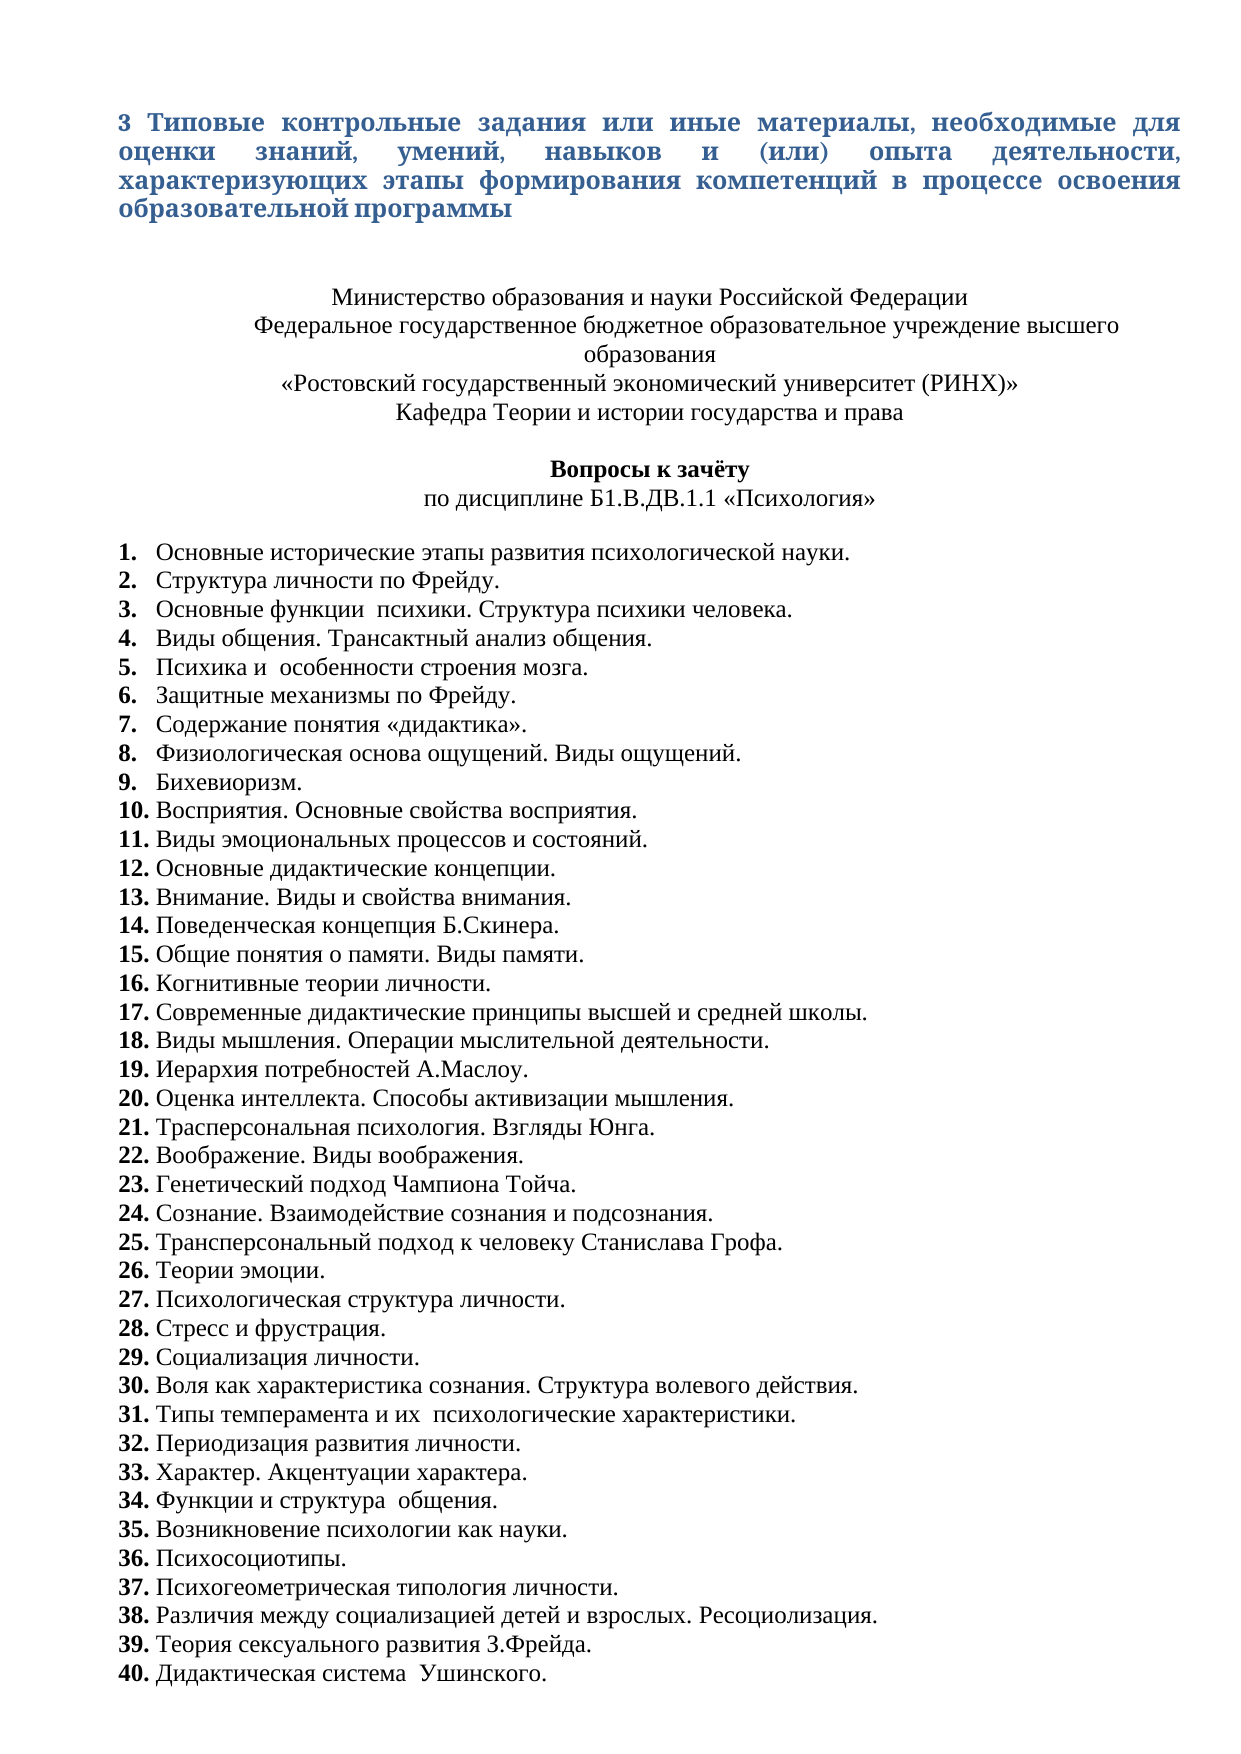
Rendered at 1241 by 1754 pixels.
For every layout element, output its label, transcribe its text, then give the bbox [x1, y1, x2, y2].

list Физиологическая основа ощущений. Виды ощущений. [118, 738, 1181, 767]
list Психика и особенности строения мозга. [118, 652, 1181, 680]
list Поведенческая концепция Б.Скинера. [118, 910, 1181, 939]
list Функции и структура общения. [118, 1485, 1181, 1514]
list Дидактическая система Ушинского. [118, 1658, 1181, 1687]
list Теория сексуального развития З.Фрейда. [118, 1629, 1181, 1658]
list Виды мышления. Операции мыслительной деятельности. [118, 1025, 1181, 1054]
list Основные дидактические концепции. [118, 853, 1181, 882]
text Кафедра Теории и истории государства и права [118, 397, 1181, 425]
list Когнитивные теории личности. [118, 968, 1181, 997]
list Общие понятия о памяти. Виды памяти. [118, 939, 1181, 968]
text Вопросы к зачёту [118, 454, 1181, 483]
list Структура личности по Фрейду. [118, 565, 1181, 594]
list Внимание. Виды и свойства внимания. [118, 882, 1181, 910]
list Основные функции психики. Структура психики человека. [118, 594, 1181, 623]
list Психологическая структура личности. [118, 1284, 1181, 1313]
list Трансперсональный подход к человеку Станислава Грофа. [118, 1227, 1181, 1255]
list Характер. Акцентуации характера. [118, 1457, 1181, 1485]
list Виды эмоциональных процессов и состояний. [118, 824, 1181, 853]
list Иерархия потребностей А.Маслоу. [118, 1054, 1181, 1083]
list Стресс и фрустрация. [118, 1313, 1181, 1342]
list Воля как характеристика сознания. Структура волевого действия. [118, 1370, 1181, 1399]
text Федеральное государственное бюджетное образовательное учреждение высшего образования [118, 310, 1181, 368]
list Психогеометрическая типология личности. [118, 1572, 1181, 1600]
list Психосоциотипы. [118, 1543, 1181, 1572]
list Сознание. Взаимодействие сознания и подсознания. [118, 1198, 1181, 1227]
text 3 Типовые контрольные задания или иные материалы, необходимые для оценки знаний, умений, навыков и (или) опыта деятельности, характеризующих этапы формирования компетенций в процессе освоения образовательной программы [118, 109, 1181, 224]
text по дисциплине Б1.В.ДВ.1.1 «Психология» [118, 483, 1181, 512]
list Содержание понятия «дидактика». [118, 709, 1181, 738]
list Бихевиоризм. [118, 767, 1181, 795]
list Основные исторические этапы развития психологической науки. [118, 537, 1181, 565]
list Возникновение психологии как науки. [118, 1514, 1181, 1543]
list Защитные механизмы по Фрейду. [118, 680, 1181, 709]
list Различия между социализацией детей и взрослых. Ресоциолизация. [118, 1600, 1181, 1629]
list Социализация личности. [118, 1342, 1181, 1370]
list Восприятия. Основные свойства восприятия. [118, 795, 1181, 824]
list Современные дидактические принципы высшей и средней школы. [118, 997, 1181, 1025]
list Генетический подход Чампиона Тойча. [118, 1169, 1181, 1198]
list Оценка интеллекта. Способы активизации мышления. [118, 1083, 1181, 1112]
list Типы темперамента и их психологические характеристики. [118, 1399, 1181, 1428]
list Виды общения. Трансактный анализ общения. [118, 623, 1181, 652]
list Теории эмоции. [118, 1255, 1181, 1284]
text «Ростовский государственный экономический университет (РИНХ)» [118, 368, 1181, 397]
list Периодизация развития личности. [118, 1428, 1181, 1457]
list Воображение. Виды воображения. [118, 1140, 1181, 1169]
list Трасперсональная психология. Взгляды Юнга. [118, 1112, 1181, 1140]
text Министерство образования и науки Российской Федерации [118, 282, 1181, 310]
